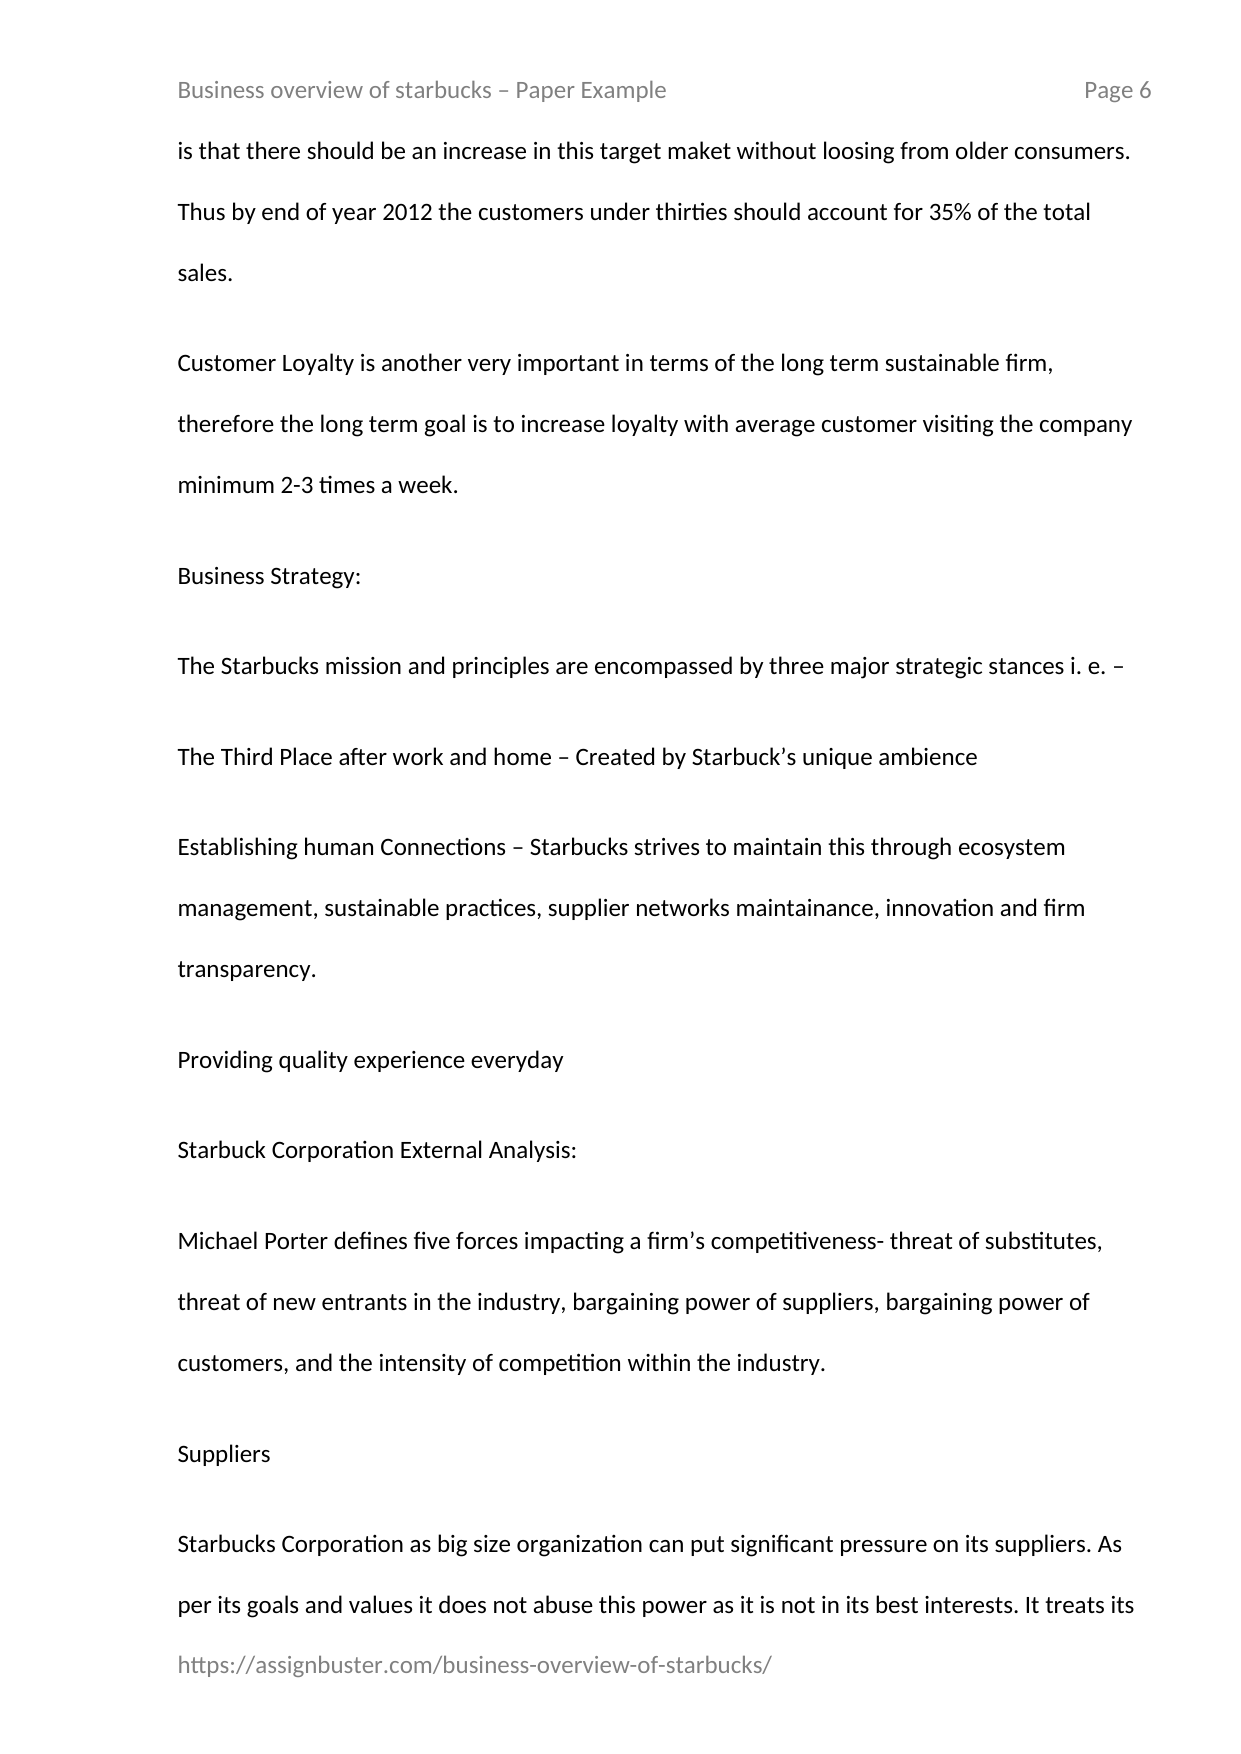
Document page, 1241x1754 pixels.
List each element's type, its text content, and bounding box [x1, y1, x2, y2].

text Providing quality experience everyday [177, 1044, 1152, 1075]
text Business Strategy: [177, 560, 1152, 591]
text Michael Porter defines five forces impacting a firm’s competitiveness- threat of substitutes, threat of new entrants in the industry, bargaining power of suppliers, bargaining power of customers, and the intensity of competition within the industry. [177, 1225, 1152, 1378]
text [177, 1528, 1152, 1620]
text Establishing human Connections – Starbucks strives to maintain this through ecosystem management, sustainable practices, supplier networks maintainance, innovation and firm transparency. [177, 832, 1152, 984]
text Customer Loyalty is another very important in terms of the long term sustainable firm, therefore the long term goal is to increase loyalty with average customer visiting the company minimum 2-3 times a week. [177, 347, 1152, 500]
text The Third Place after work and home – Created by Starbuck’s unique ambience [177, 741, 1152, 772]
text The Starbucks mission and principles are encompassed by three major strategic stances i. e. – [177, 651, 1152, 681]
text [177, 135, 1152, 287]
text Starbuck Corporation External Analysis: [177, 1135, 1152, 1165]
text Suppliers [177, 1438, 1152, 1468]
